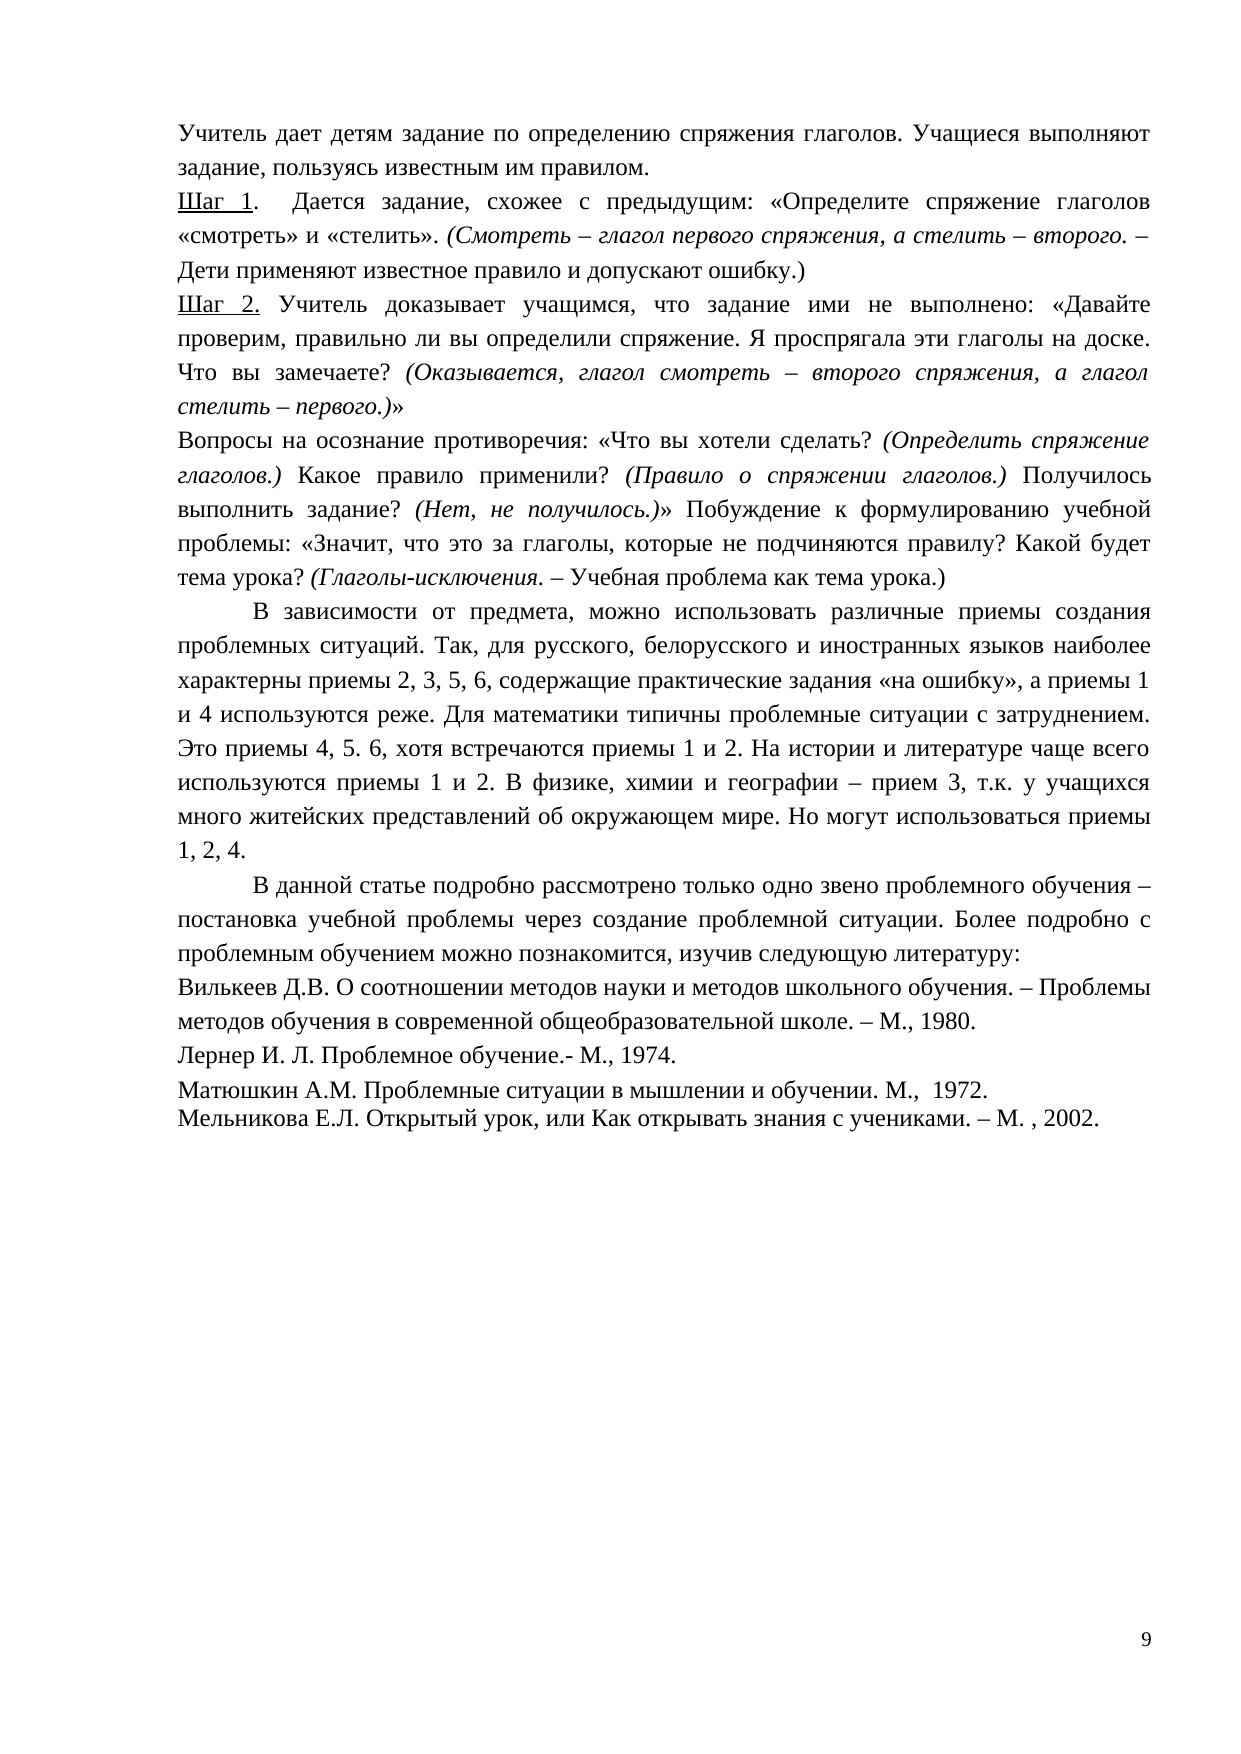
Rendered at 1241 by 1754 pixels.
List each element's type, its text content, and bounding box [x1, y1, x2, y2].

text В данной статье подробно рассмотрено только одно звено проблемного обучения – постановка учебной проблемы через создание проблемной ситуации. Более подробно с проблемным обучением можно познакомится, изучив следующую литературу: [177, 870, 1152, 967]
text В зависимости от предмета, можно использовать различные приемы создания проблемных ситуаций. Так, для русского, белорусского и иностранных языков наиболее характерны приемы 2, 3, 5, 6, содержащие практические задания «на ошибку», а приемы 1 и 4 используются реже. Для математики типичны проблемные ситуации с затруднением. Это приемы 4, 5. 6, хотя встречаются приемы 1 и 2. На истории и литературе чаще всего используются приемы 1 и 2. В физике, химии и географии – прием 3, т.к. у учащихся много житейских представлений об окружающем мире. Но могут использоваться приемы 1, 2, 4. [177, 596, 1152, 864]
text Мельникова Е.Л. Открытый урок, или Как открывать знания с учениками. – М. , 2002. [177, 1103, 1152, 1132]
text Вопросы на осознание противоречия: «Что вы хотели сделать? (Определить спряжение глаголов.) Какое правило применили? (Правило о спряжении глаголов.) Получилось выполнить задание? (Нет, не получилось.)» Побуждение к формулированию учебной проблемы: «Значит, что это за глаголы, которые не подчиняются правилу? Какой будет тема урока? (Глаголы-исключения. – Учебная проблема как тема урока.) [177, 426, 1152, 591]
text Вилькеев Д.В. О соотношении методов науки и методов школьного обучения. – Проблемы методов обучения в современной общеобразовательной школе. – М., 1980. [177, 972, 1152, 1035]
text Шаг 2. Учитель доказывает учащимся, что задание ими не выполнено: «Давайте проверим, правильно ли вы определили спряжение. Я проспрягала эти глаголы на доске. Что вы замечаете? (Оказывается, глагол смотреть – второго спряжения, а глагол стелить – первого.)» [177, 289, 1152, 420]
text Шаг 1. Дается задание, схожее с предыдущим: «Определите спряжение глаголов «смотреть» и «стелить». (Смотреть – глагол первого спряжения, а стелить – второго. – Дети применяют известное правило и допускают ошибку.) [177, 186, 1152, 283]
text Матюшкин А.М. Проблемные ситуации в мышлении и обучении. М., 1972. [177, 1075, 1152, 1103]
text Лернер И. Л. Проблемное обучение.- М., 1974. [177, 1041, 1152, 1069]
text Учитель дает детям задание по определению спряжения глаголов. Учащиеся выполняют задание, пользуясь известным им правилом. [177, 118, 1152, 181]
